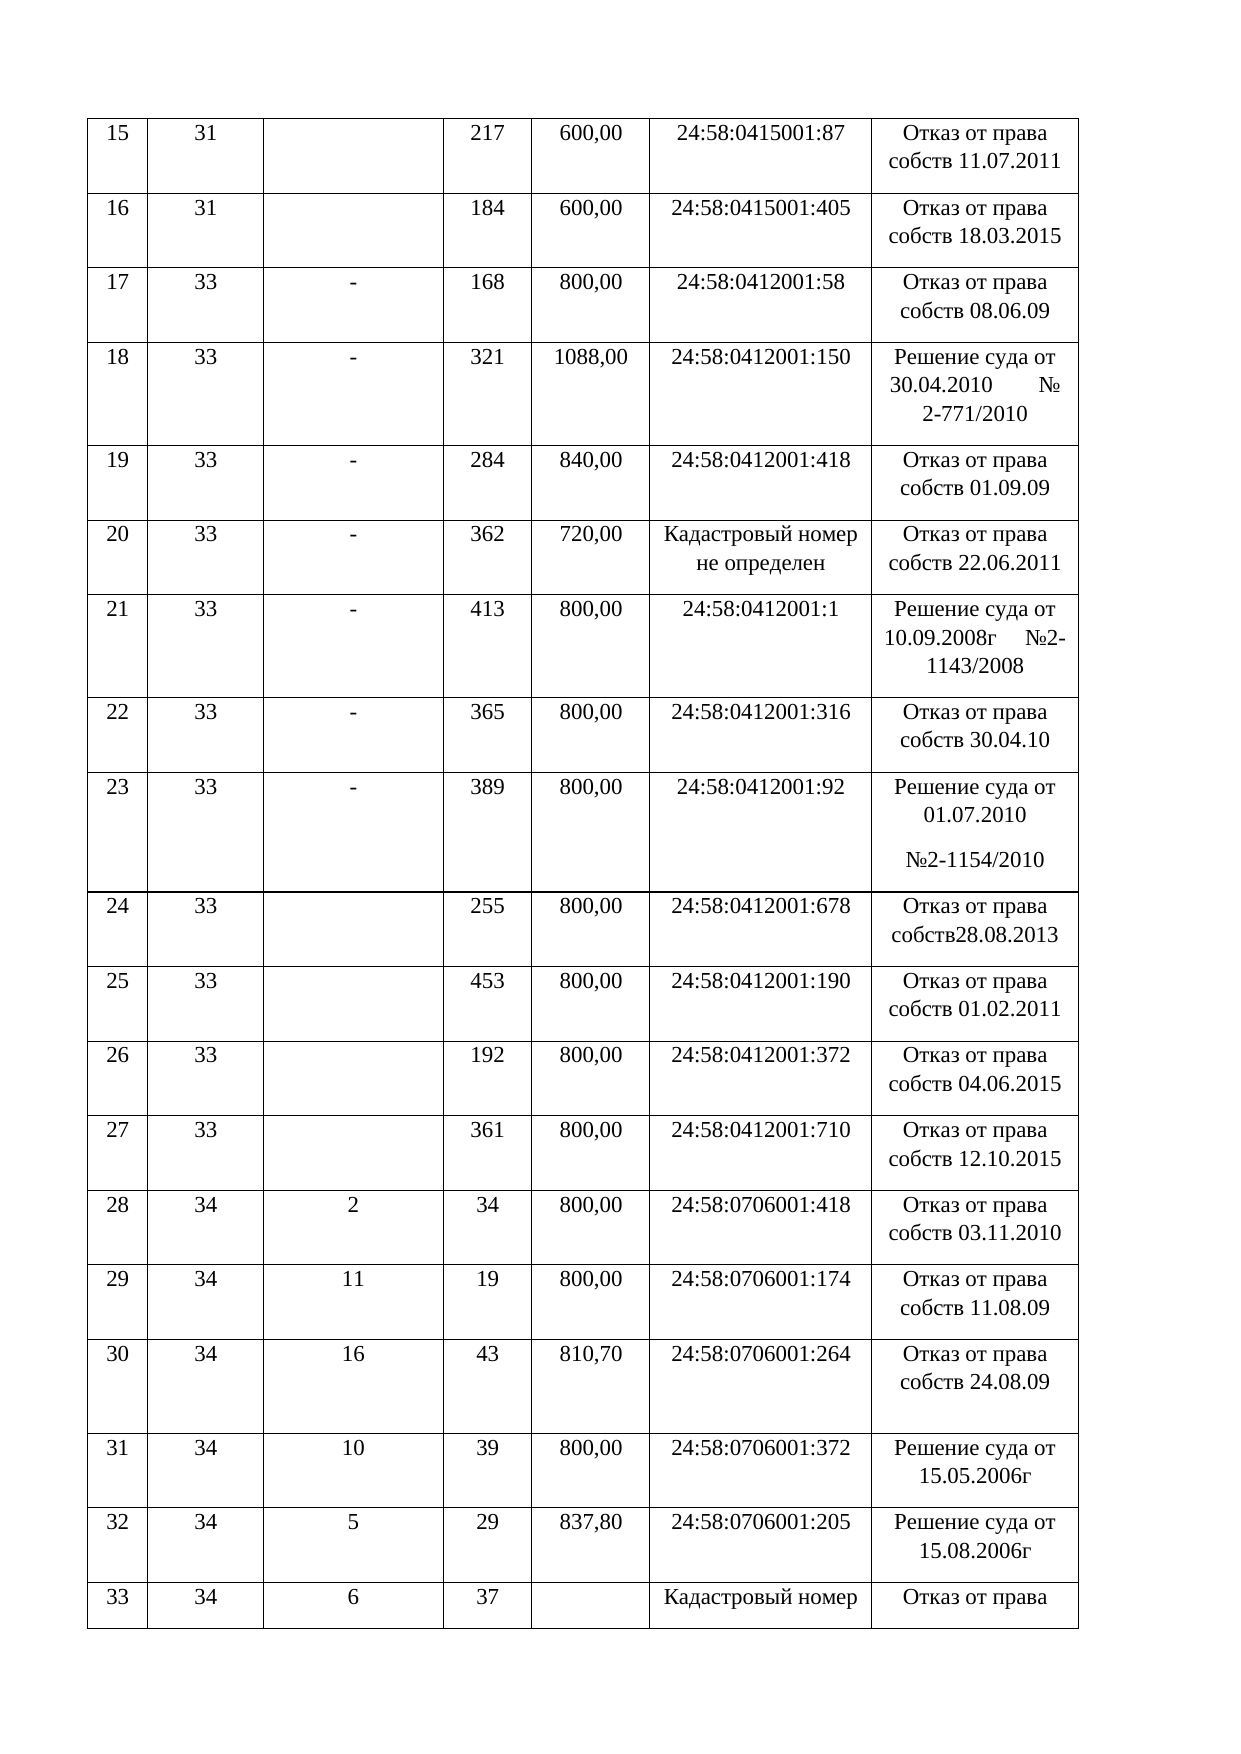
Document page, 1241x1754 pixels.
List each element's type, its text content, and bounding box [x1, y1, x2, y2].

table_cell 30 [88, 1340, 147, 1433]
table_cell 24:58:0706001:418 [650, 1191, 871, 1264]
table_cell 837,80 [532, 1508, 649, 1582]
table_cell 34 [148, 1583, 263, 1628]
table_cell 24:58:0412001:92 [650, 773, 871, 891]
table_cell Отказ от права собств28.08.2013 [872, 893, 1078, 966]
table_cell 17 [88, 268, 147, 342]
table_cell [532, 1583, 649, 1628]
table_cell 24:58:0412001:372 [650, 1042, 871, 1115]
table_cell 2 [264, 1191, 443, 1264]
table_cell [264, 1042, 443, 1115]
table_cell 800,00 [532, 1042, 649, 1115]
table_cell 284 [444, 446, 531, 519]
table_cell 24:58:0412001:678 [650, 893, 871, 966]
table_cell 361 [444, 1116, 531, 1190]
table_cell 28 [88, 1191, 147, 1264]
table_cell 33 [148, 698, 263, 772]
table_cell 33 [148, 967, 263, 1041]
table_cell 184 [444, 194, 531, 267]
table_cell 26 [88, 1042, 147, 1115]
table_cell Отказ от права собств 08.06.09 [872, 268, 1078, 342]
table_cell - [264, 698, 443, 772]
table_cell 34 [148, 1434, 263, 1507]
table_cell Решение суда от 10.09.2008г №2-1143/2008 [872, 595, 1078, 697]
table_cell 16 [88, 194, 147, 267]
table_cell 16 [264, 1340, 443, 1433]
table_cell 24:58:0412001:316 [650, 698, 871, 772]
table_cell - [264, 595, 443, 697]
table_cell Отказ от права собств 18.03.2015 [872, 194, 1078, 267]
table_cell 800,00 [532, 268, 649, 342]
table_cell Отказ от права собств 22.06.2011 [872, 521, 1078, 594]
table_cell Отказ от права собств 01.09.09 [872, 446, 1078, 519]
table_cell 800,00 [532, 595, 649, 697]
table_cell 365 [444, 698, 531, 772]
table_cell 21 [88, 595, 147, 697]
table_cell 33 [148, 268, 263, 342]
table_cell 32 [88, 1508, 147, 1582]
table_cell 24:58:0706001:174 [650, 1265, 871, 1339]
table_cell 34 [148, 1508, 263, 1582]
table_cell 33 [148, 1116, 263, 1190]
table_cell 800,00 [532, 1434, 649, 1507]
table_cell 800,00 [532, 1265, 649, 1339]
table_cell 168 [444, 268, 531, 342]
table_cell 33 [148, 1042, 263, 1115]
table_cell - [264, 268, 443, 342]
table_cell 5 [264, 1508, 443, 1582]
table_cell 600,00 [532, 194, 649, 267]
table_cell Решение суда от 30.04.2010 № 2-771/2010 [872, 343, 1078, 445]
table_cell 33 [88, 1583, 147, 1628]
table_cell 19 [444, 1265, 531, 1339]
table_cell 800,00 [532, 1191, 649, 1264]
table_cell Отказ от права собств 01.02.2011 [872, 967, 1078, 1041]
table_cell Отказ от права собств 24.08.09 [872, 1340, 1078, 1433]
table_cell 840,00 [532, 446, 649, 519]
table_cell 24:58:0706001:205 [650, 1508, 871, 1582]
table_cell 43 [444, 1340, 531, 1433]
table_cell 29 [444, 1508, 531, 1582]
table_cell Отказ от права собств 03.11.2010 [872, 1191, 1078, 1264]
table_cell Решение суда от 15.05.2006г [872, 1434, 1078, 1507]
table_cell 1088,00 [532, 343, 649, 445]
table_cell Решение суда от 01.07.2010 №2-1154/2010 [872, 773, 1078, 891]
table_cell 24:58:0415001:87 [650, 119, 871, 193]
table_cell 33 [148, 773, 263, 891]
table_cell Отказ от права собств 11.08.09 [872, 1265, 1078, 1339]
table_cell 600,00 [532, 119, 649, 193]
table_cell 19 [88, 446, 147, 519]
table_cell 39 [444, 1434, 531, 1507]
table_cell 24:58:0412001:418 [650, 446, 871, 519]
table_cell 192 [444, 1042, 531, 1115]
table_cell 24:58:0706001:264 [650, 1340, 871, 1433]
table_cell 33 [148, 893, 263, 966]
table_cell 453 [444, 967, 531, 1041]
table_cell 24:58:0706001:372 [650, 1434, 871, 1507]
table_cell 31 [148, 119, 263, 193]
table_cell 6 [264, 1583, 443, 1628]
table_cell 24:58:0412001:58 [650, 268, 871, 342]
table_cell 389 [444, 773, 531, 891]
table_cell 27 [88, 1116, 147, 1190]
table_cell 10 [264, 1434, 443, 1507]
table_cell 800,00 [532, 893, 649, 966]
table_cell - [264, 773, 443, 891]
table_cell 34 [148, 1265, 263, 1339]
table_cell [264, 893, 443, 966]
table_cell 18 [88, 343, 147, 445]
table_cell Отказ от права собств 04.06.2015 [872, 1042, 1078, 1115]
table_cell 800,00 [532, 967, 649, 1041]
table_cell 34 [148, 1191, 263, 1264]
table_cell - [264, 521, 443, 594]
table_cell Отказ от права собств 12.10.2015 [872, 1116, 1078, 1190]
table_cell 31 [148, 194, 263, 267]
table_cell 413 [444, 595, 531, 697]
table_cell [264, 119, 443, 193]
table_cell 33 [148, 446, 263, 519]
table_cell 24:58:0412001:190 [650, 967, 871, 1041]
table_cell 362 [444, 521, 531, 594]
table_cell 24:58:0412001:710 [650, 1116, 871, 1190]
table_cell 24:58:0412001:150 [650, 343, 871, 445]
table_cell Отказ от права собств 30.04.10 [872, 698, 1078, 772]
table_cell 800,00 [532, 773, 649, 891]
table_cell 810,70 [532, 1340, 649, 1433]
table_cell 31 [88, 1434, 147, 1507]
table_cell 800,00 [532, 698, 649, 772]
table_cell Решение суда от 15.08.2006г [872, 1508, 1078, 1582]
table_cell 34 [444, 1191, 531, 1264]
table_cell Отказ от права собств 11.07.2011 [872, 119, 1078, 193]
table_cell 22 [88, 698, 147, 772]
table_cell [264, 194, 443, 267]
table_cell 29 [88, 1265, 147, 1339]
table_cell [264, 967, 443, 1041]
table_cell 321 [444, 343, 531, 445]
table_cell 15 [88, 119, 147, 193]
table_cell 720,00 [532, 521, 649, 594]
table_cell 33 [148, 343, 263, 445]
table_cell 33 [148, 521, 263, 594]
table_cell 25 [88, 967, 147, 1041]
table_cell - [264, 446, 443, 519]
table_cell 24:58:0412001:1 [650, 595, 871, 697]
table_cell 800,00 [532, 1116, 649, 1190]
table_cell [264, 1116, 443, 1190]
table_cell 20 [88, 521, 147, 594]
table_cell 255 [444, 893, 531, 966]
table_cell 33 [148, 595, 263, 697]
table_cell Отказ от права собств 14.12.09 [872, 1583, 1078, 1628]
table_cell 34 [148, 1340, 263, 1433]
table_cell 37 [444, 1583, 531, 1628]
table_cell 24:58:0415001:405 [650, 194, 871, 267]
table_cell - [264, 343, 443, 445]
table_cell 24 [88, 893, 147, 966]
table_cell 217 [444, 119, 531, 193]
table_cell Кадастровый номер не определен [650, 1583, 871, 1628]
table_cell 23 [88, 773, 147, 891]
table_cell 11 [264, 1265, 443, 1339]
table_cell Кадастровый номер не определен [650, 521, 871, 594]
